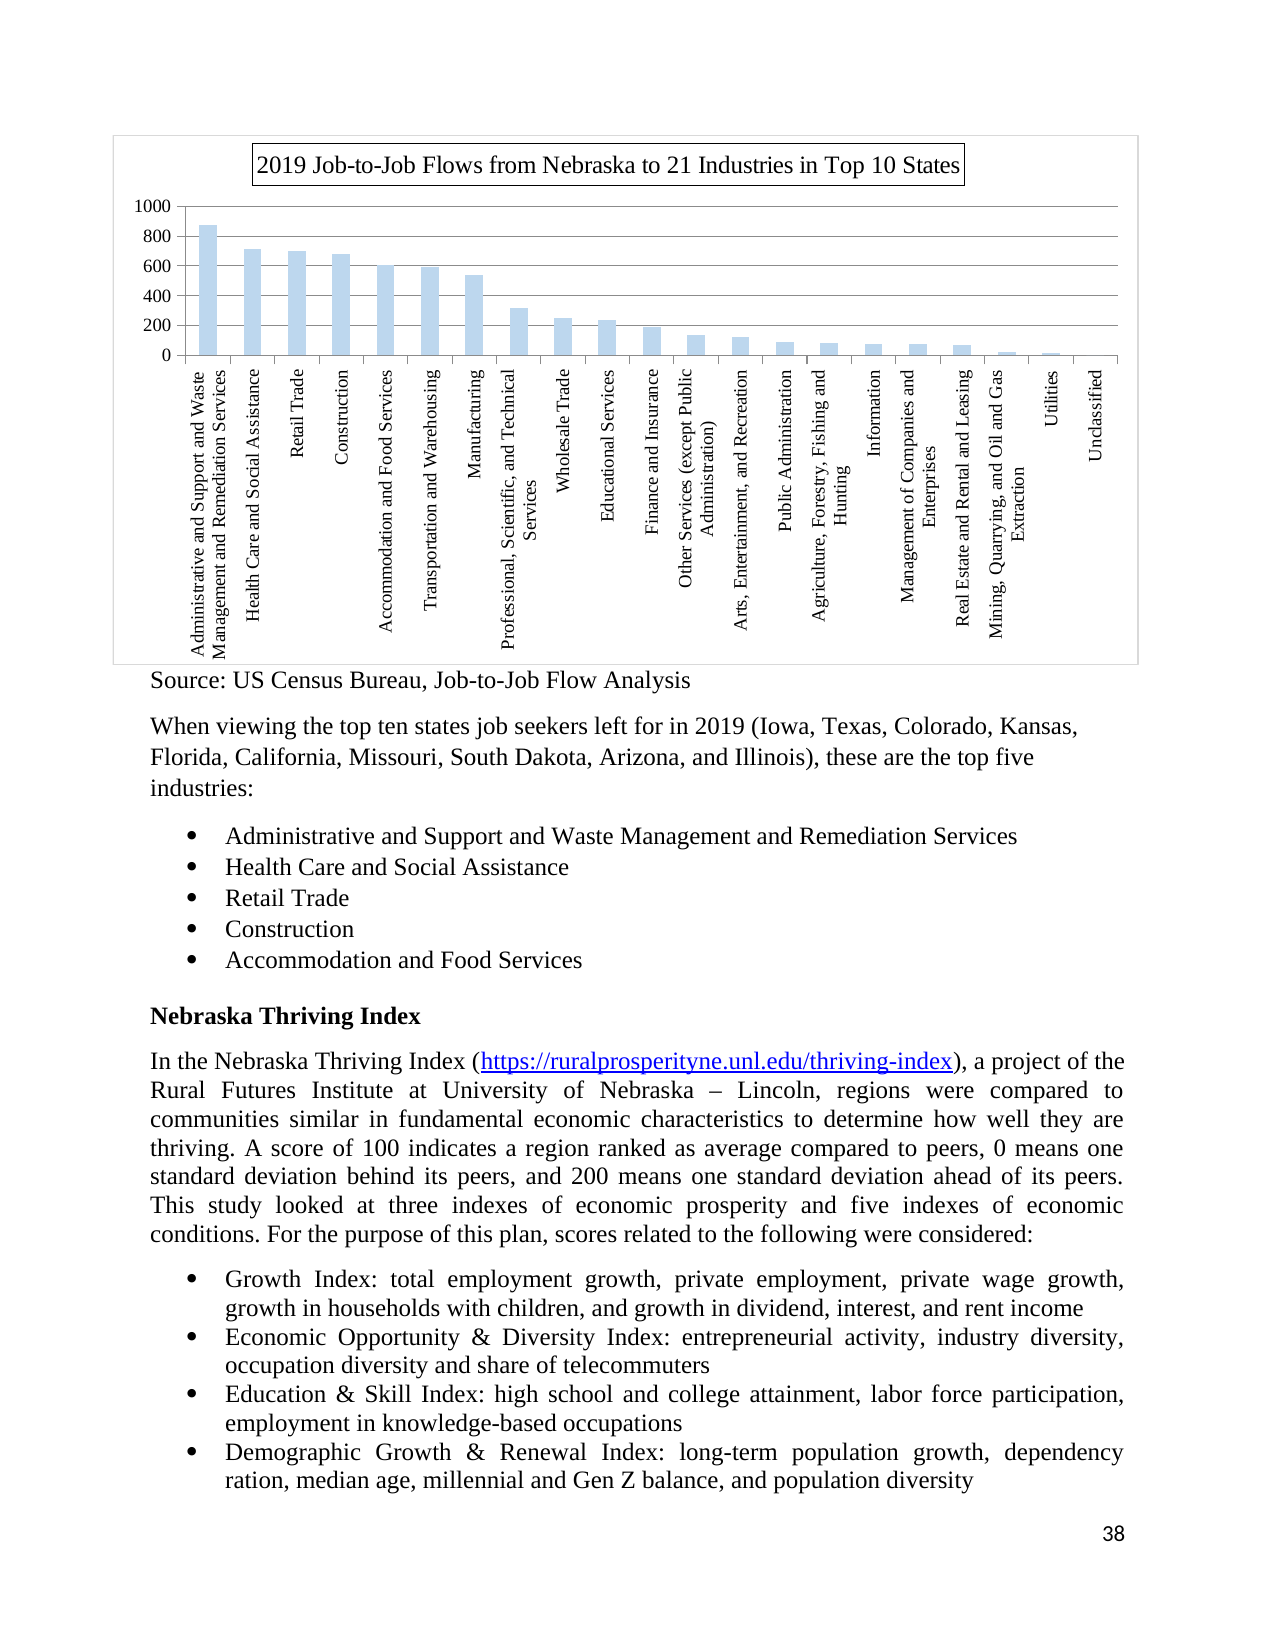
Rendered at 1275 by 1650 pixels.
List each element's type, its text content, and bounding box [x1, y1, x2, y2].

list Administrative and Support and Waste Management and Remediation Services [187, 821, 1125, 849]
list Growth Index: total employment growth, private employment, private wage growth, growth in households with children, and growth in dividend, interest, and rent income [187, 1264, 1125, 1322]
list Construction [187, 914, 1125, 943]
list Health Care and Social Assistance [187, 852, 1125, 881]
list Economic Opportunity & Diversity Index: entrepreneurial activity, industry diversity, occupation diversity and share of telecommuters [187, 1322, 1125, 1379]
text Nebraska Thriving Index [150, 1001, 1125, 1030]
text Source: US Census Bureau, Job-to-Job Flow Analysis [150, 666, 1125, 694]
text In the Nebraska Thriving Index (https://ruralprosperityne.unl.edu/thriving-index), a project of the Rural Futures Institute at University of Nebraska – Lincoln, regions were compared to communities similar in fundamental economic characteristics to determine how well they are thriving. A score of 100 indicates a region ranked as average compared to peers, 0 means one standard deviation behind its peers, and 200 means one standard deviation ahead of its peers. This study looked at three indexes of economic prosperity and five indexes of economic conditions. For the purpose of this plan, scores related to the following were considered: [150, 1046, 1125, 1248]
list Retail Trade [187, 883, 1125, 912]
list Accommodation and Food Services [187, 945, 1125, 974]
list Demographic Growth & Renewal Index: long-term population growth, dependency ration, median age, millennial and Gen Z balance, and population diversity [187, 1437, 1125, 1494]
text When viewing the top ten states job seekers left for in 2019 (Iowa, Texas, Colorado, Kansas, Florida, California, Missouri, South Dakota, Arizona, and Illinois), these are the top five industries: [150, 711, 1125, 802]
list Education & Skill Index: high school and college attainment, labor force participation, employment in knowledge-based occupations [187, 1379, 1125, 1437]
